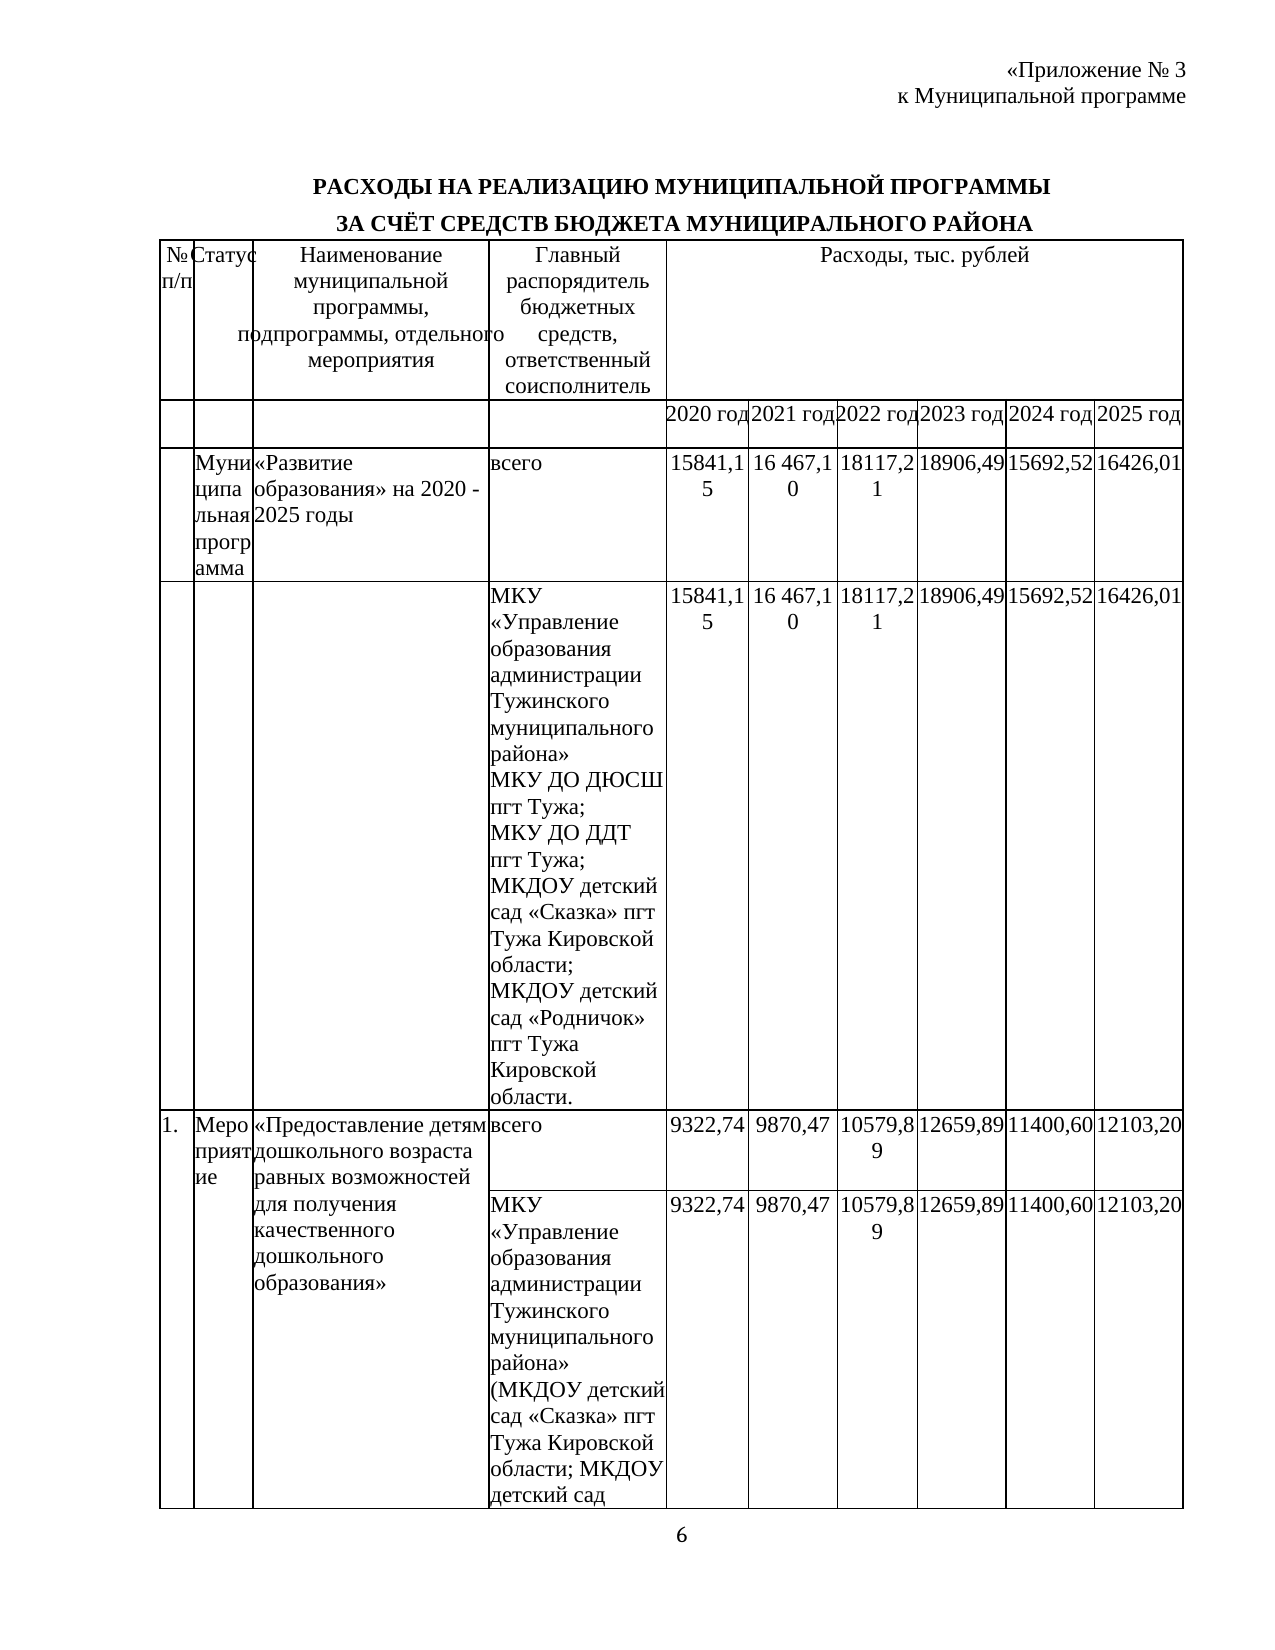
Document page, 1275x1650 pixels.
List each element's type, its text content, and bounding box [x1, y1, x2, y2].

table_cell 12659,89 [918, 1111, 1005, 1190]
table_header Расходы, тыс. рублей [667, 241, 1182, 399]
table_cell [195, 582, 252, 1109]
table_cell [195, 401, 252, 447]
table_cell 2023 год [918, 401, 1005, 447]
table_header Наименование муниципальной программы, подпрограммы, отдельного мероприятия [254, 241, 488, 399]
table_header № п/п [161, 241, 193, 399]
table_cell 2025 год [1095, 401, 1182, 447]
table_cell 9870,47 [749, 1111, 837, 1190]
table_cell «Предоставление детям дошкольного возраста равных возможностей для получения качественного дошкольного образования» [254, 1111, 488, 1508]
table_cell 15692,52 [1007, 449, 1094, 581]
text ЗА СЧЁТ СРЕДСТВ БЮДЖЕТА МУНИЦИРАЛЬНОГО РАЙОНА [177, 202, 1186, 239]
table_cell 12103,20 [1095, 1111, 1182, 1190]
table_cell [254, 401, 488, 447]
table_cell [490, 1191, 666, 1508]
table_cell [161, 1190, 193, 1508]
table_cell 2024 год [1007, 401, 1094, 447]
table_cell 18906,49 [918, 582, 1005, 1109]
table_cell [195, 1190, 252, 1508]
table_cell 16 467,10 [749, 449, 837, 581]
table_cell 11400,60 [1007, 1191, 1094, 1508]
table_cell 16426,01 [1095, 582, 1182, 1109]
table_header Статус [195, 241, 252, 399]
table_cell всего [490, 449, 666, 581]
table_cell [161, 582, 193, 1109]
table_cell 18117,21 [838, 582, 917, 1109]
table_cell 16 467,10 [749, 582, 837, 1109]
text «Приложение № 3 [177, 56, 1186, 82]
table_cell МКУ «Управление образования администрации Тужинского муниципального района» МКУ ДО ДЮСШ пгт Тужа; МКУ ДО ДДТ пгт Тужа; МКДОУ детский сад «Сказка» пгт Тужа Кировской области; МКДОУ детский сад «Родничок» пгт Тужа Кировской области. [490, 582, 666, 1109]
table_cell 15692,52 [1007, 582, 1094, 1109]
table_cell 18906,49 [918, 449, 1005, 581]
table_cell Муниципальная программа [195, 449, 252, 581]
table_cell [490, 401, 666, 447]
table_cell Мероприятие [195, 1111, 252, 1190]
table_cell 2021 год [749, 401, 837, 447]
table_cell [161, 401, 193, 447]
table_cell 18117,21 [838, 449, 917, 581]
table_cell 11400,60 [1007, 1111, 1094, 1190]
table_cell 1. [161, 1111, 193, 1190]
table_cell 15841,15 [667, 449, 748, 581]
table_cell 16426,01 [1095, 449, 1182, 581]
table_cell «Развитие образования» на 2020 - 2025 годы [254, 449, 488, 581]
table_cell [161, 449, 193, 581]
text РАСХОДЫ НА РЕАЛИЗАЦИЮ МУНИЦИПАЛЬНОЙ ПРОГРАММЫ [177, 164, 1186, 202]
table_cell 10579,89 [838, 1191, 917, 1508]
table_cell 10579,89 [838, 1111, 917, 1190]
table_cell [254, 582, 488, 1109]
text к Муниципальной программе [177, 82, 1186, 109]
table_cell 9322,74 [667, 1111, 748, 1190]
table_cell 12103,20 [1095, 1191, 1182, 1508]
table_cell 9322,74 [667, 1191, 748, 1508]
table_cell 9870,47 [749, 1191, 837, 1508]
table_cell 2020 год [667, 401, 748, 447]
table_header Главный распорядитель бюджетных средств, ответственный соисполнитель [490, 241, 666, 399]
table_cell всего [490, 1111, 666, 1190]
table_cell 12659,89 [918, 1191, 1005, 1508]
table_cell 2022 год [838, 401, 917, 447]
table_cell 15841,15 [667, 582, 748, 1109]
